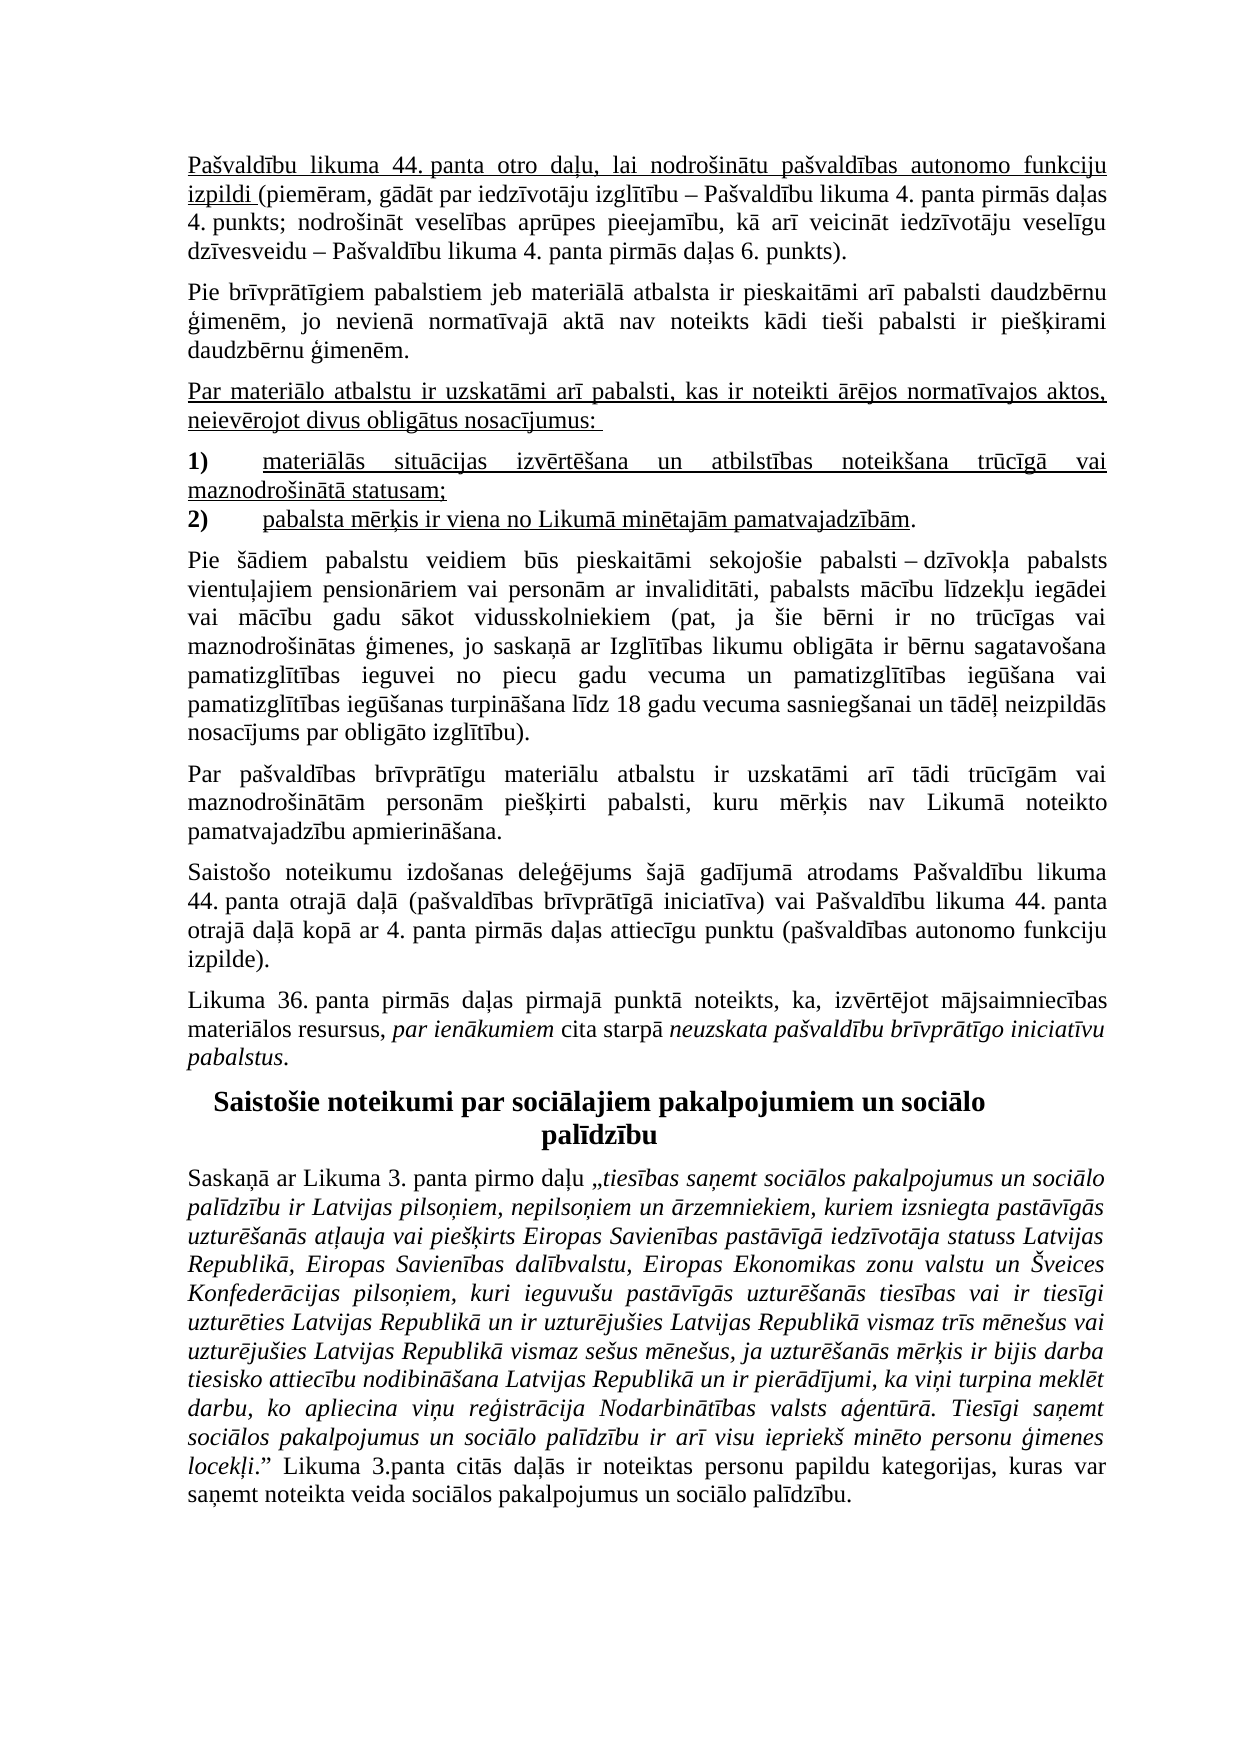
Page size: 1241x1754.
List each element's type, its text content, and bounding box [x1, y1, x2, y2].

text Par pašvaldības brīvprātīgu materiālu atbalstu ir uzskatāmi arī tādi trūcīgām vai maznodrošinātām personām piešķirti pabalsti, kuru mērķis nav Likumā noteikto pamatvajadzību apmierināšana. [187, 759, 1107, 845]
text Saistošo noteikumu izdošanas deleģējums šajā gadījumā atrodams Pašvaldību likuma 44. panta otrajā daļā (pašvaldības brīvprātīgā iniciatīva) vai Pašvaldību likuma 44. panta otrajā daļā kopā ar 4. panta pirmās daļas attiecīgu punktu (pašvaldības autonomo funkciju izpilde). [187, 857, 1107, 972]
list Saistošie noteikumi par sociālajiem pakalpojumiem un sociālo palīdzību [187, 1084, 1012, 1151]
text Pie brīvprātīgiem pabalstiem jeb materiālā atbalsta ir pieskaitāmi arī pabalsti daudzbērnu ģimenēm, jo nevienā normatīvajā aktā nav noteikts kādi tieši pabalsti ir piešķirami daudzbērnu ģimenēm. [187, 277, 1107, 364]
list pabalsta mērķis ir viena no Likumā minētajām pamatvajadzībām. [187, 504, 1107, 532]
text Par materiālo atbalstu ir uzskatāmi arī pabalsti, kas ir noteikti ārējos normatīvajos aktos, neievērojot divus obligātus nosacījumus: [187, 402, 1107, 434]
list materiālās situācijas izvērtēšana un atbilstības noteikšana trūcīgā vai maznodrošinātā statusam; [187, 446, 1107, 504]
text Saskaņā ar Likuma 3. panta pirmo daļu „tiesības saņemt sociālos pakalpojumus un sociālo palīdzību ir Latvijas pilsoņiem, nepilsoņiem un ārzemniekiem, kuriem izsniegta pastāvīgās uzturēšanās atļauja vai piešķirts Eiropas Savienības pastāvīgā iedzīvotāja statuss Latvijas Republikā, Eiropas Savienības dalībvalstu, Eiropas Ekonomikas zonu valstu un Šveices Konfederācijas pilsoņiem, kuri ieguvušu pastāvīgās uzturēšanās tiesības vai ir tiesīgi uzturēties Latvijas Republikā un ir uzturējušies Latvijas Republikā vismaz trīs mēnešus vai uzturējušies Latvijas Republikā vismaz sešus mēnešus, ja uzturēšanās mērķis ir bijis darba tiesisko attiecību nodibināšana Latvijas Republikā un ir pierādījumi, ka viņi turpina meklēt darbu, ko apliecina viņu reģistrācija Nodarbinātības valsts aģentūrā. Tiesīgi saņemt sociālos pakalpojumus un sociālo palīdzību ir arī visu iepriekš minēto personu ģimenes locekļi.” Likuma 3.panta citās daļās ir noteiktas personu papildu kategorijas, kuras var saņemt noteikta veida sociālos pakalpojumus un sociālo palīdzību. [187, 1163, 1107, 1508]
text Par materiālo atbalstu ir uzskatāmi arī pabalsti, kas ir noteikti ārējos normatīvajos aktos, neievērojot divus obligātus nosacījumus: [187, 376, 1107, 401]
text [187, 150, 1107, 175]
text Pie šādiem pabalstu veidiem būs pieskaitāmi sekojošie pabalsti – dzīvokļa pabalsts vientuļajiem pensionāriem vai personām ar invaliditāti, pabalsts mācību līdzekļu iegādei vai mācību gadu sākot vidusskolniekiem (pat, ja šie bērni ir no trūcīgas vai maznodrošinātas ģimenes, jo saskaņā ar Izglītības likumu obligāta ir bērnu sagatavošana pamatizglītības ieguvei no piecu gadu vecuma un pamatizglītības iegūšana vai pamatizglītības iegūšanas turpināšana līdz 18 gadu vecuma sasniegšanai un tādēļ neizpildās nosacījums par obligāto izglītību). [187, 545, 1107, 746]
text Likuma 36. panta pirmās daļas pirmajā punktā noteikts, ka, izvērtējot mājsaimniecības materiālos resursus, par ienākumiem cita starpā neuzskata pašvaldību brīvprātīgo iniciatīvu pabalstus. [187, 985, 1107, 1071]
